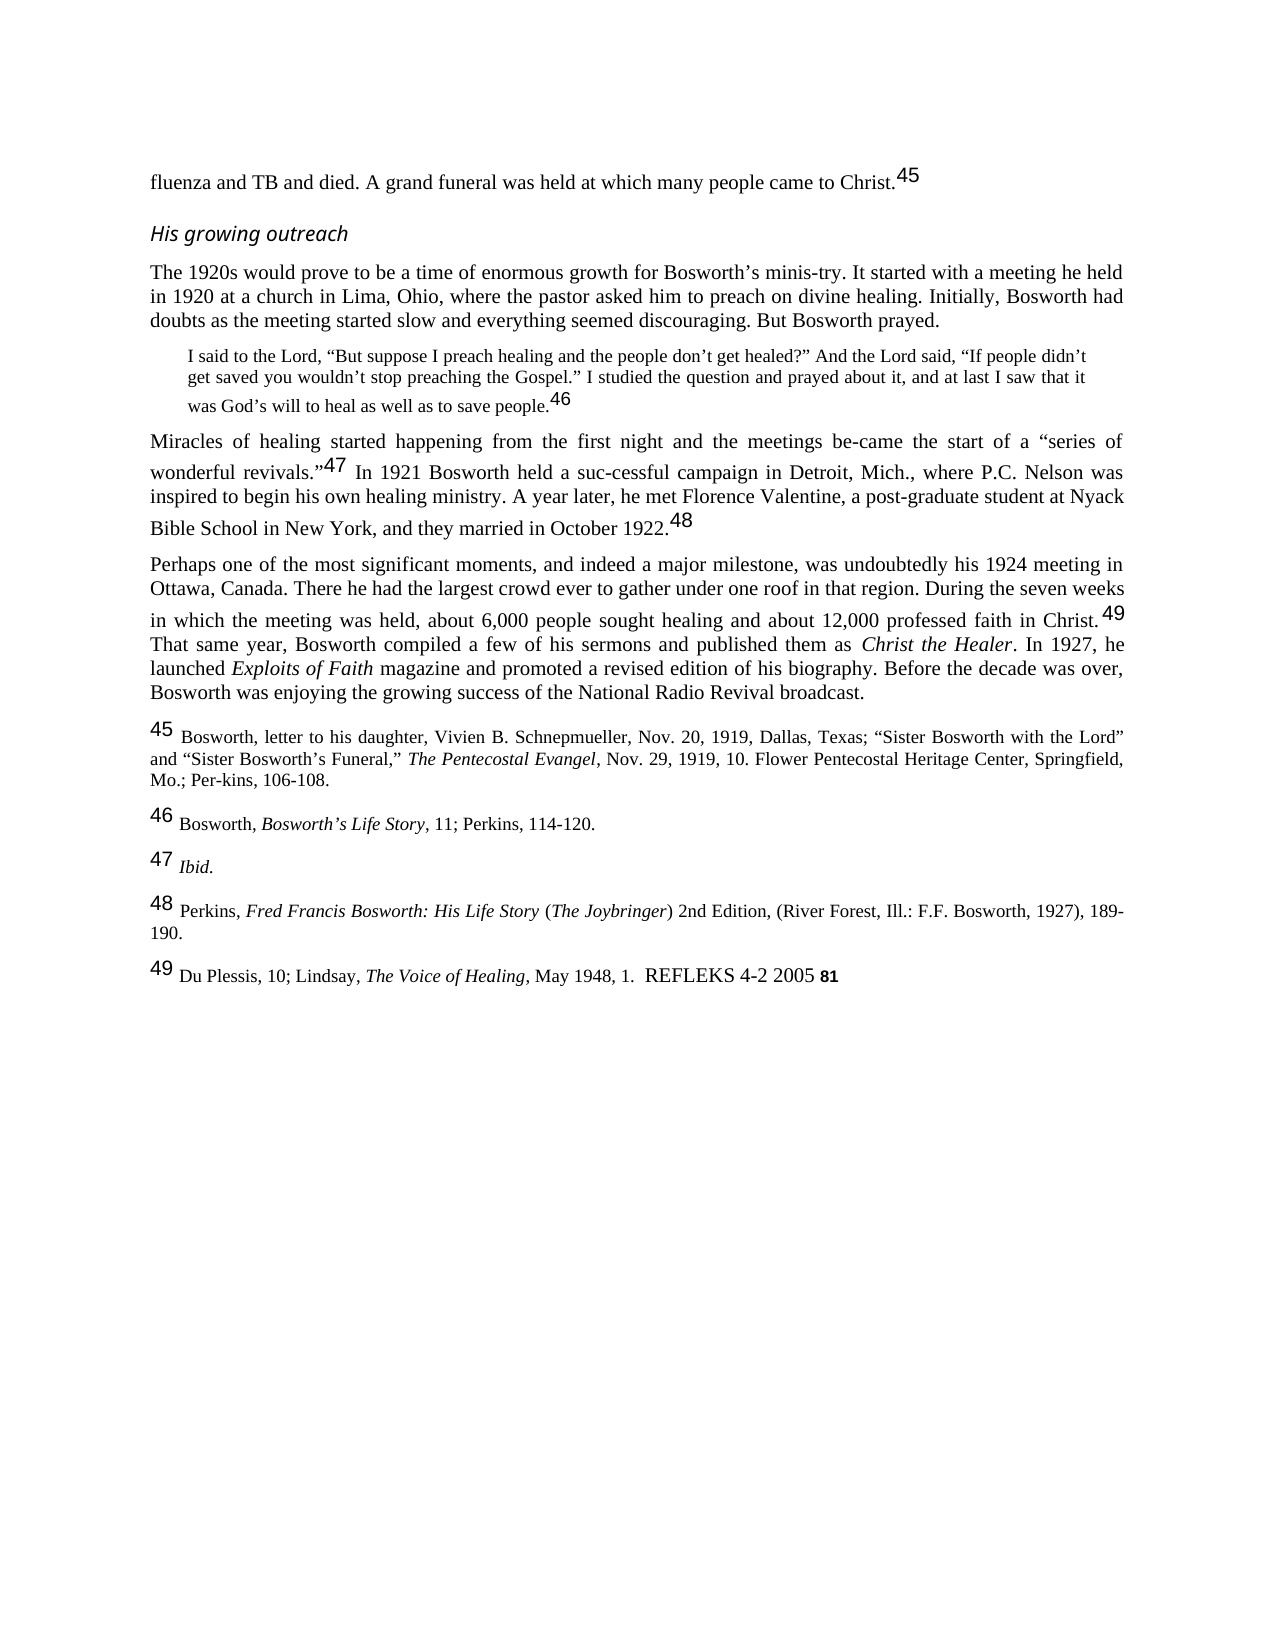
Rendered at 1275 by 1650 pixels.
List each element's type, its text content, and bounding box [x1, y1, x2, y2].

text The 1920s would prove to be a time of enormous growth for Bosworth’s minis-try. It started with a meeting he held in 1920 at a church in Lima, Ohio, where the pastor asked him to preach on divine healing. Initially, Bosworth had doubts as the meeting started slow and everything seemed discouraging. But Bosworth prayed. [150, 260, 1125, 332]
text His growing outreach [150, 219, 1125, 247]
text Miracles of healing started happening from the first night and the meetings be-came the start of a “series of wonderful revivals.”47 In 1921 Bosworth held a suc-cessful campaign in Detroit, Mich., where P.C. Nelson was inspired to begin his own healing ministry. A year later, he met Florence Valentine, a post-graduate student at Nyack Bible School in New York, and they married in October 1922.48 [150, 429, 1125, 540]
text I said to the Lord, “But suppose I preach healing and the people don’t get healed?” And the Lord said, “If people didn’t get saved you wouldn’t stop preaching the Gospel.” I studied the question and prayed about it, and at last I saw that it was God’s will to heal as well as to save people.46 [187, 344, 1088, 416]
text Perhaps one of the most significant moments, and indeed a major milestone, was undoubtedly his 1924 meeting in Ottawa, Canada. There he had the largest crowd ever to gather under one roof in that region. During the seven weeks in which the meeting was held, about 6,000 people sought healing and about 12,000 professed faith in Christ.49 That same year, Bosworth compiled a few of his sermons and published them as Christ the Healer. In 1927, he launched Exploits of Faith magazine and promoted a revised edition of his biography. Before the decade was over, Bosworth was enjoying the growing success of the National Radio Revival broadcast. [150, 552, 1125, 704]
text 45 Bosworth, letter to his daughter, Vivien B. Schnepmueller, Nov. 20, 1919, Dallas, Texas; “Sister Bosworth with the Lord” and “Sister Bosworth’s Funeral,” The Pentecostal Evangel, Nov. 29, 1919, 10. Flower Pentecostal Heritage Center, Springfield, Mo.; Per-kins, 106-108. [150, 716, 1125, 791]
text 49 Du Plessis, 10; Lindsay, The Voice of Healing, May 1948, 1. REFLEKS 4-2 2005 81 [150, 956, 1125, 987]
text 48 Perkins, Fred Francis Bosworth: His Life Story (The Joybringer) 2nd Edition, (River Forest, Ill.: F.F. Bosworth, 1927), 189-190. [150, 890, 1125, 943]
text 47 Ibid. [150, 847, 1125, 878]
text 46 Bosworth, Bosworth’s Life Story, 11; Perkins, 114-120. [150, 803, 1125, 834]
text fluenza and TB and died. A grand funeral was held at which many people came to Christ.45 [150, 162, 1125, 194]
